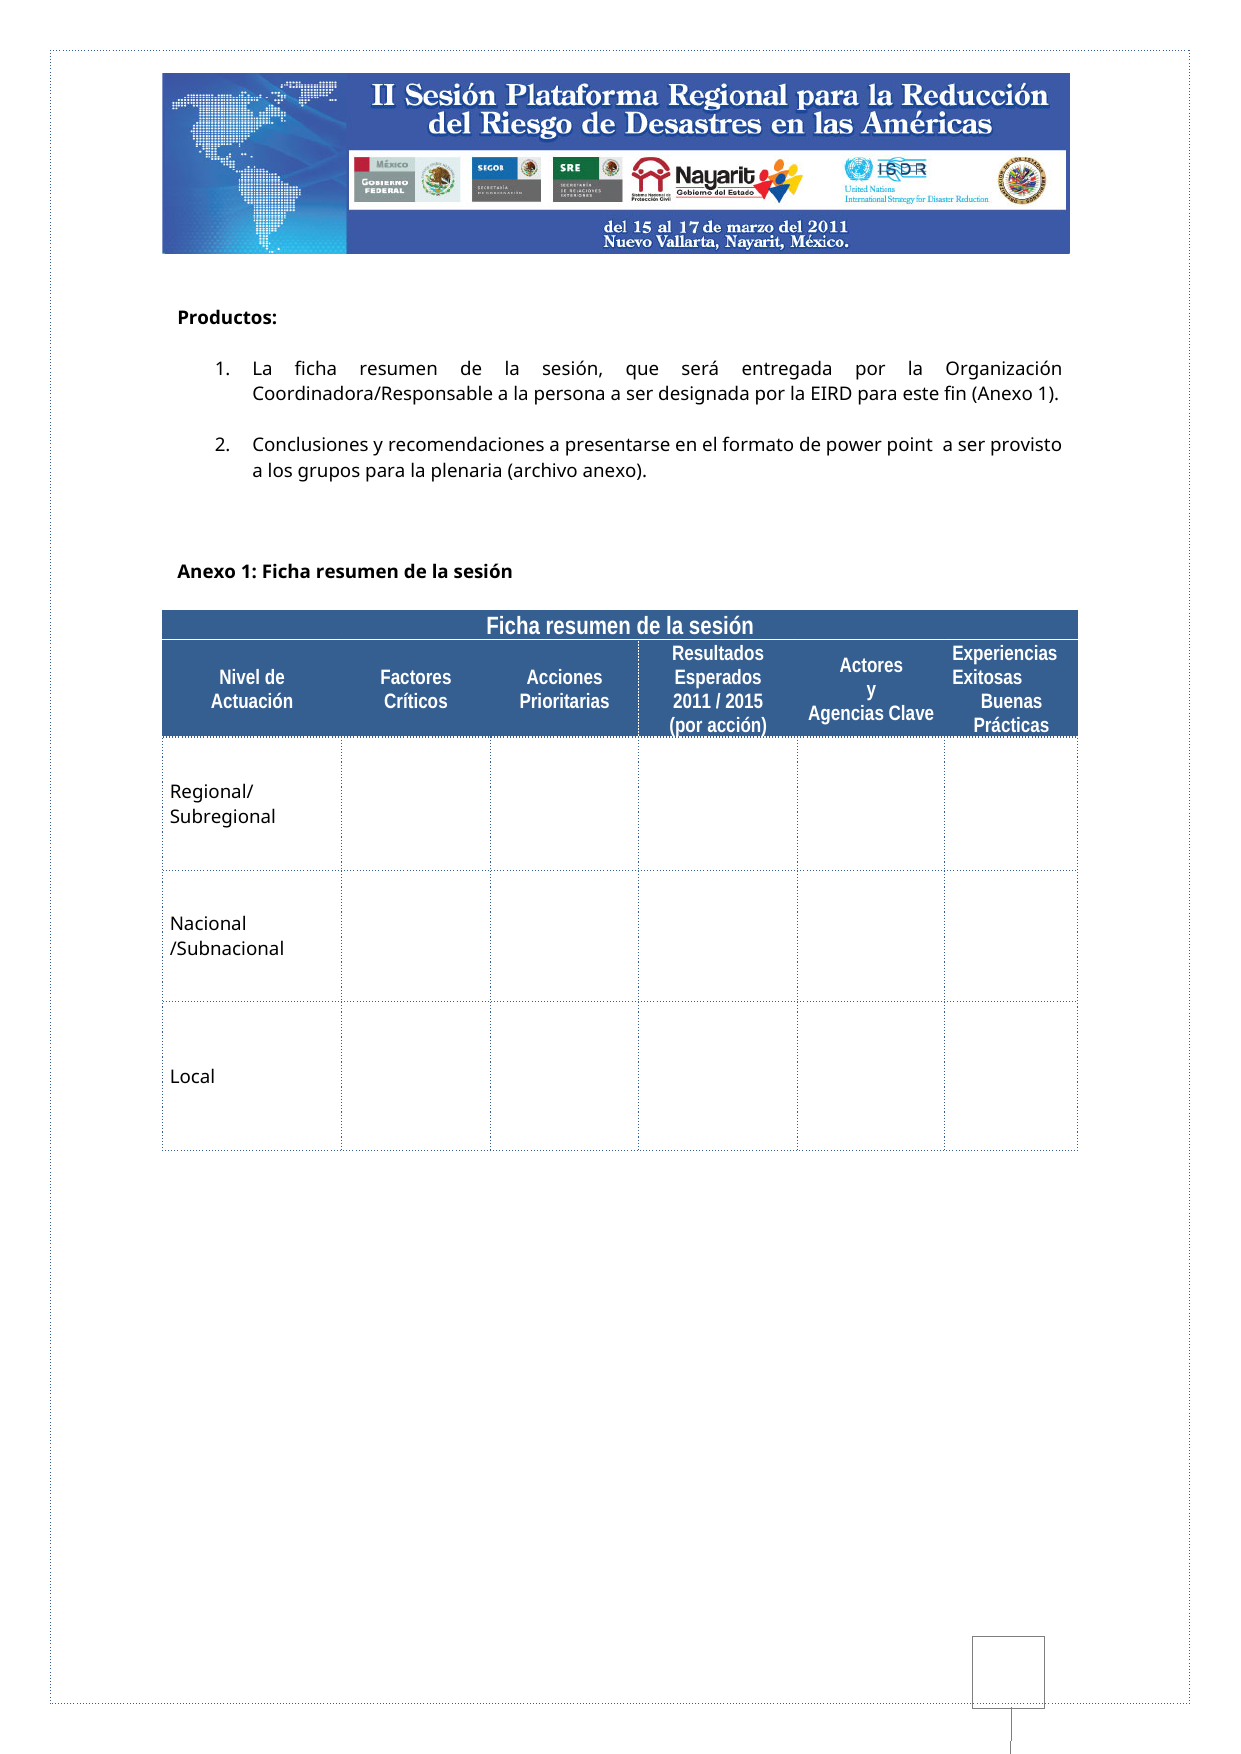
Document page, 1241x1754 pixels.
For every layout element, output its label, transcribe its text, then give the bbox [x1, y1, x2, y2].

table_cell Nacional /Subnacional [162, 870, 341, 1001]
table_cell [490, 736, 638, 870]
table_cell [341, 736, 490, 870]
table_header Ficha resumen de la sesión [162, 610, 1078, 639]
table_cell [639, 1001, 797, 1150]
table_cell Resultados Esperados 2011 / 2015 (por acción) [639, 640, 797, 736]
table_cell [639, 870, 797, 1001]
table_cell [490, 870, 638, 1001]
table_cell [945, 870, 1078, 1001]
table_cell [945, 736, 1078, 870]
list Conclusiones y recomendaciones a presentarse en el formato de power point a ser provisto a los grupos para la plenaria (archivo anexo). [214, 431, 1063, 482]
table_cell [797, 1001, 945, 1150]
table_cell Factores Críticos [341, 640, 490, 736]
table_cell Acciones Prioritarias [490, 640, 638, 736]
table_cell Actores y Agencias Clave [797, 640, 945, 736]
table_cell [797, 870, 945, 1001]
table_cell Regional/ Subregional [162, 736, 341, 870]
table_cell [639, 736, 797, 870]
table_cell [945, 1001, 1078, 1150]
text Productos: [177, 304, 1063, 330]
table_cell [341, 870, 490, 1001]
table_cell [490, 1001, 638, 1150]
table_cell [341, 1001, 490, 1150]
list La ficha resumen de la sesión, que será entregada por la Organización Coordinadora/Responsable a la persona a ser designada por la EIRD para este fin (Anexo 1). [214, 355, 1063, 406]
table_cell Experiencias Exitosas Buenas Prácticas [945, 640, 1078, 736]
picture [162, 73, 1070, 254]
table_cell Nivel de Actuación [162, 640, 341, 736]
table_cell [797, 736, 945, 870]
text Anexo 1: Ficha resumen de la sesión [177, 558, 1063, 584]
table_cell Local [162, 1001, 341, 1150]
